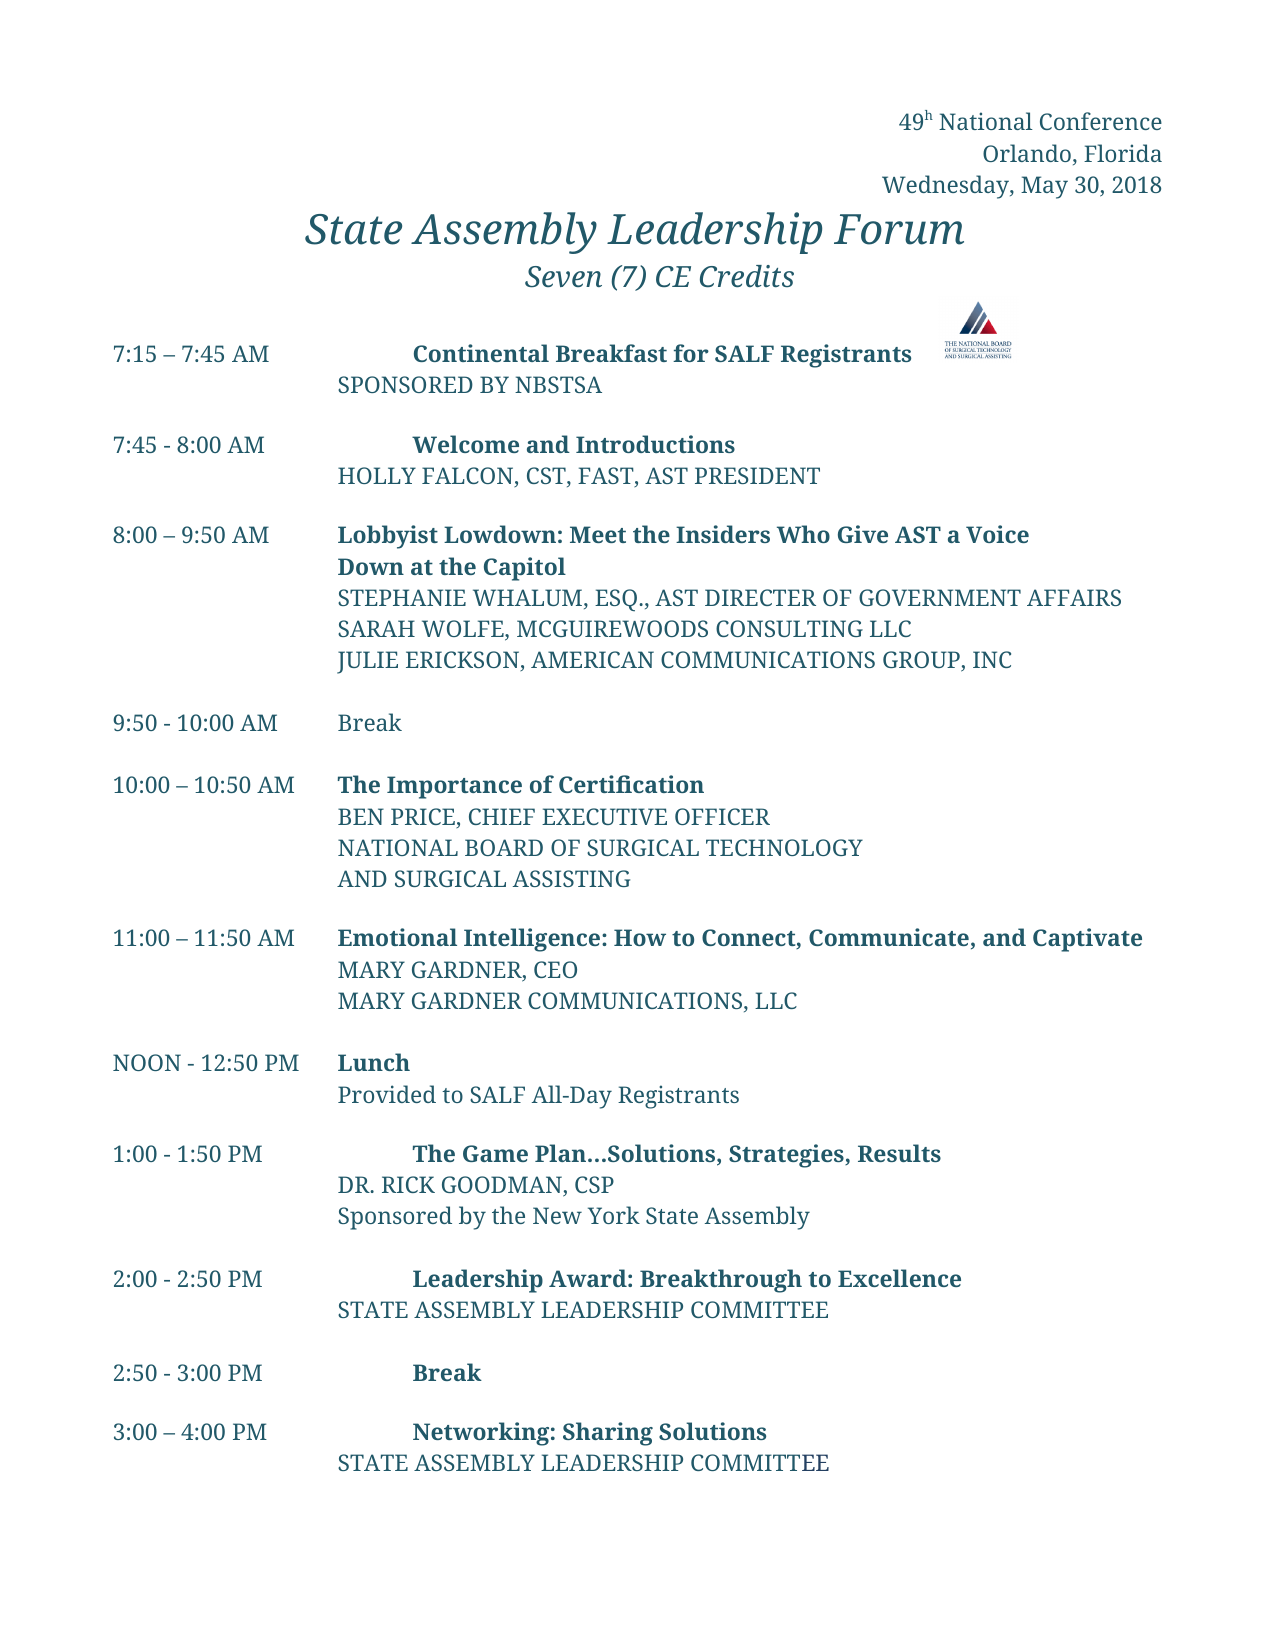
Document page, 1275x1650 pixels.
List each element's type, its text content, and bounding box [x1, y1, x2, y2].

text AND SURGICAL ASSISTING [300, 863, 1162, 894]
text STATE ASSEMBLY LEADERSHIP COMMITTEE [112, 1294, 1162, 1325]
text BEN PRICE, CHIEF EXECUTIVE OFFICER [112, 801, 1162, 832]
text STEPHANIE WHALUM, ESQ., AST DIRECTER OF GOVERNMENT AFFAIRS [337, 582, 1162, 613]
text SPONSORED BY NBSTSA [112, 369, 1162, 401]
text Seven (7) CE Credits [487, 257, 1162, 296]
text NATIONAL BOARD OF SURGICAL TECHNOLOGY [112, 832, 1162, 863]
picture [937, 296, 1019, 363]
text 2:00 - 2:50 PM Leadership Award: Breakthrough to Excellence [112, 1263, 1162, 1294]
text 7:15 – 7:45 AM Continental Breakfast for SALF Registrants [112, 296, 1162, 369]
text 10:00 – 10:50 AM The Importance of Certification [112, 769, 1162, 801]
text 2:50 - 3:00 PM Break [112, 1357, 1162, 1388]
text JULIE ERICKSON, AMERICAN COMMUNICATIONS GROUP, INC [337, 644, 1162, 676]
text 1:00 - 1:50 PM The Game Plan…Solutions, Strategies, Results [112, 1138, 1162, 1169]
text Orlando, Florida [112, 137, 1162, 169]
text 11:00 – 11:50 AM Emotional Intelligence: How to Connect, Communicate, and Captivate [112, 922, 1162, 953]
text Sponsored by the New York State Assembly [262, 1200, 1162, 1232]
text 8:00 – 9:50 AM Lobbyist Lowdown: Meet the Insiders Who Give AST a Voice [112, 519, 1162, 551]
text Down at the Capitol [337, 551, 1162, 582]
text Provided to SALF All-Day Registrants [112, 1078, 1162, 1110]
text 9:50 - 10:00 AM Break [112, 707, 1162, 738]
text DR. RICK GOODMAN, CSP [262, 1169, 1162, 1200]
text NOON - 12:50 PM Lunch [112, 1047, 1162, 1078]
text MARY GARDNER COMMUNICATIONS, LLC [300, 985, 1162, 1016]
text 49h National Conference [637, 106, 1162, 137]
text STATE ASSEMBLY LEADERSHIP COMMITTEE [112, 1447, 1162, 1478]
text State Assembly Leadership Forum [112, 200, 1162, 257]
text 3:00 – 4:00 PM Networking: Sharing Solutions [112, 1416, 1162, 1447]
text 7:45 - 8:00 AM Welcome and Introductions [112, 429, 1162, 460]
text SARAH WOLFE, MCGUIREWOODS CONSULTING LLC [337, 613, 1162, 644]
text MARY GARDNER, CEO [300, 953, 1162, 985]
text HOLLY FALCON, CST, FAST, AST PRESIDENT [112, 460, 1162, 491]
text Wednesday, May 30, 2018 [112, 169, 1162, 200]
